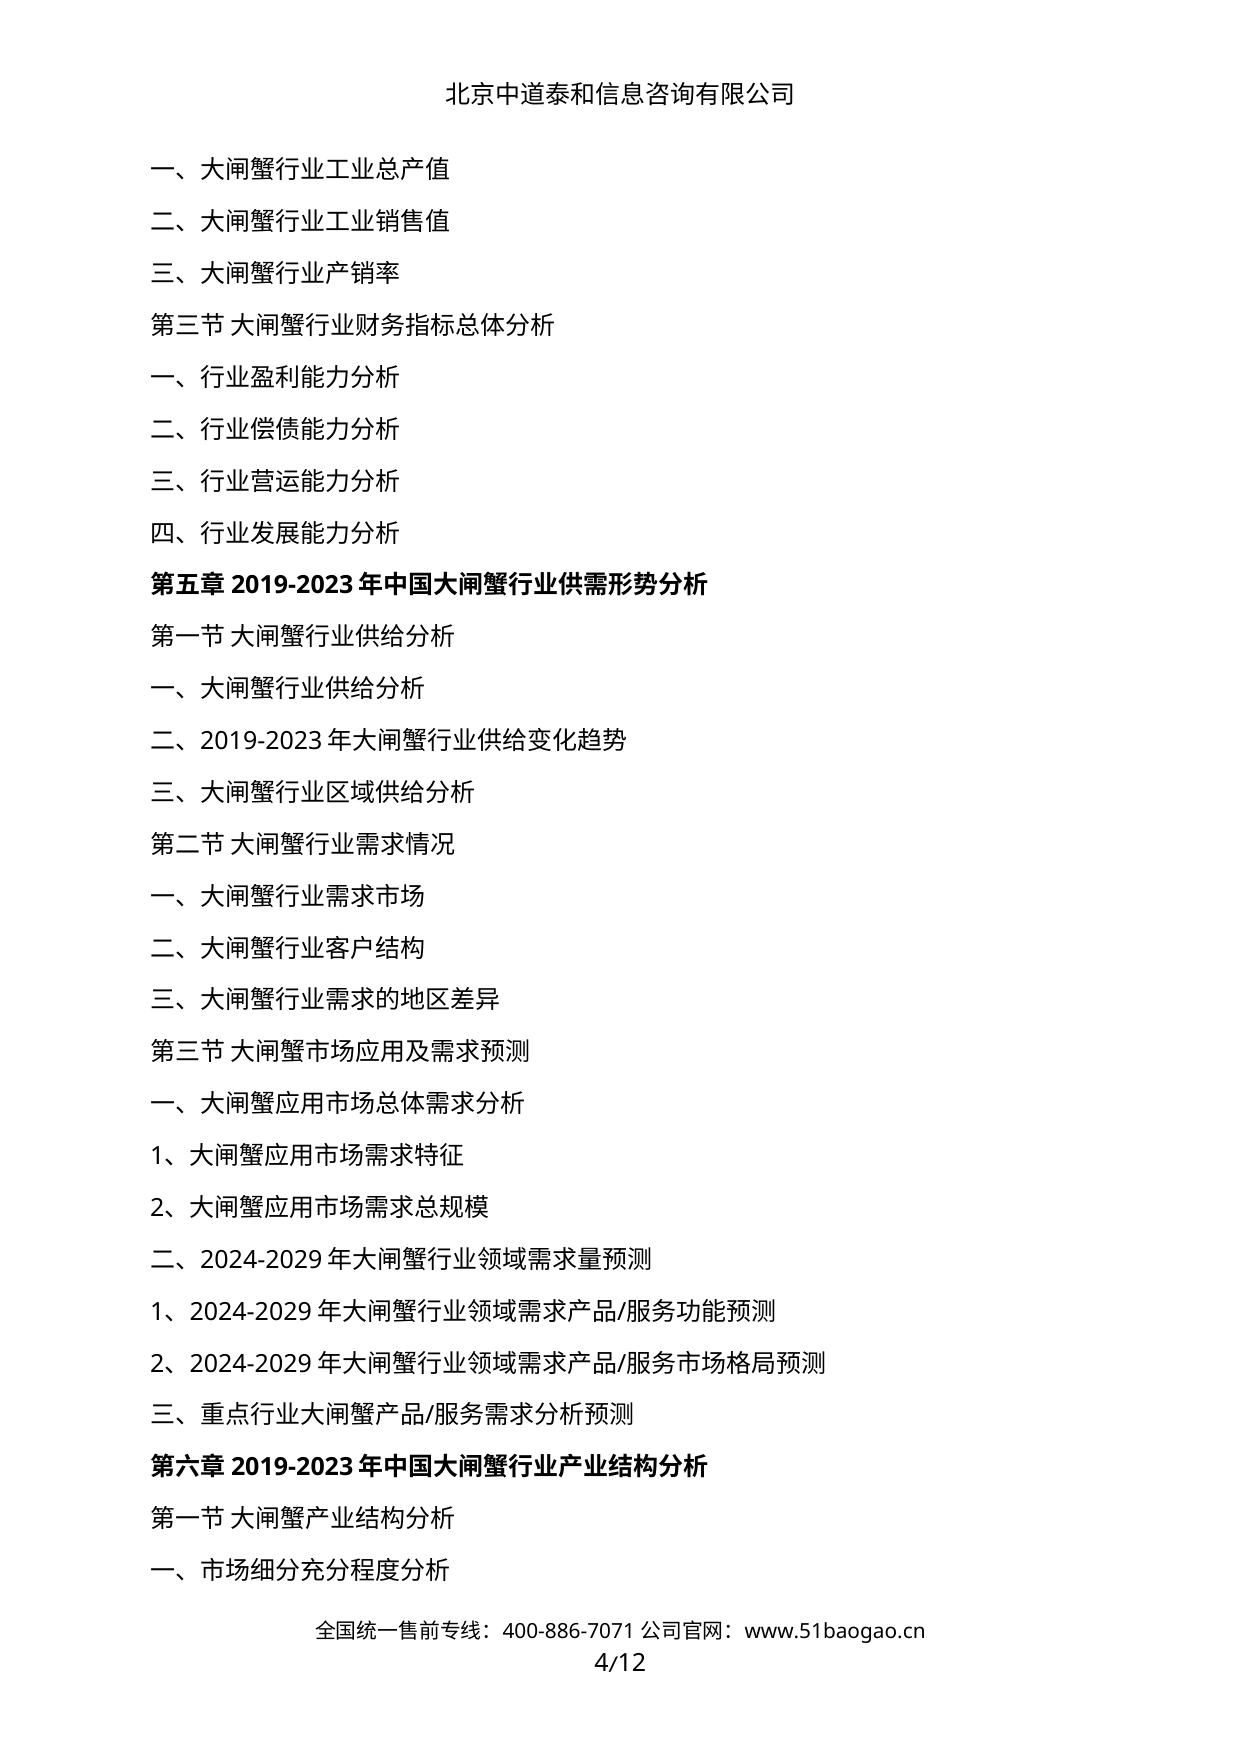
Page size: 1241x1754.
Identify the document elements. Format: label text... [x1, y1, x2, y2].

text 第二节 大闸蟹行业需求情况 [150, 824, 1090, 861]
text 一、大闸蟹行业需求市场 [150, 876, 1090, 912]
text 1、大闸蟹应用市场需求特征 [150, 1136, 1090, 1172]
text 一、行业盈利能力分析 [150, 357, 1090, 394]
text 三、大闸蟹行业需求的地区差异 [150, 980, 1090, 1016]
text 2、大闸蟹应用市场需求总规模 [150, 1187, 1090, 1224]
text 三、大闸蟹行业区域供给分析 [150, 772, 1090, 809]
text 一、大闸蟹应用市场总体需求分析 [150, 1084, 1090, 1120]
text 四、行业发展能力分析 [150, 513, 1090, 549]
text 1、2024-2029年大闸蟹行业领域需求产品/服务功能预测 [150, 1291, 1090, 1327]
text 2、2024-2029年大闸蟹行业领域需求产品/服务市场格局预测 [150, 1343, 1090, 1379]
text 三、大闸蟹行业产销率 [150, 254, 1090, 290]
text 第一节 大闸蟹行业供给分析 [150, 617, 1090, 653]
text 三、重点行业大闸蟹产品/服务需求分析预测 [150, 1395, 1090, 1431]
text 第五章 2019-2023年中国大闸蟹行业供需形势分析 [150, 565, 1090, 601]
text 二、大闸蟹行业客户结构 [150, 928, 1090, 964]
text 一、大闸蟹行业供给分析 [150, 669, 1090, 705]
text 第三节 大闸蟹行业财务指标总体分析 [150, 306, 1090, 342]
text 二、行业偿债能力分析 [150, 409, 1090, 446]
text 一、市场细分充分程度分析 [150, 1551, 1090, 1587]
text 第六章 2019-2023年中国大闸蟹行业产业结构分析 [150, 1447, 1090, 1483]
text 二、2019-2023年大闸蟹行业供给变化趋势 [150, 721, 1090, 757]
text 二、大闸蟹行业工业销售值 [150, 202, 1090, 238]
text 二、2024-2029年大闸蟹行业领域需求量预测 [150, 1239, 1090, 1276]
text 一、大闸蟹行业工业总产值 [150, 150, 1090, 186]
text 第三节 大闸蟹市场应用及需求预测 [150, 1032, 1090, 1068]
text 三、行业营运能力分析 [150, 461, 1090, 497]
text 第一节 大闸蟹产业结构分析 [150, 1499, 1090, 1535]
